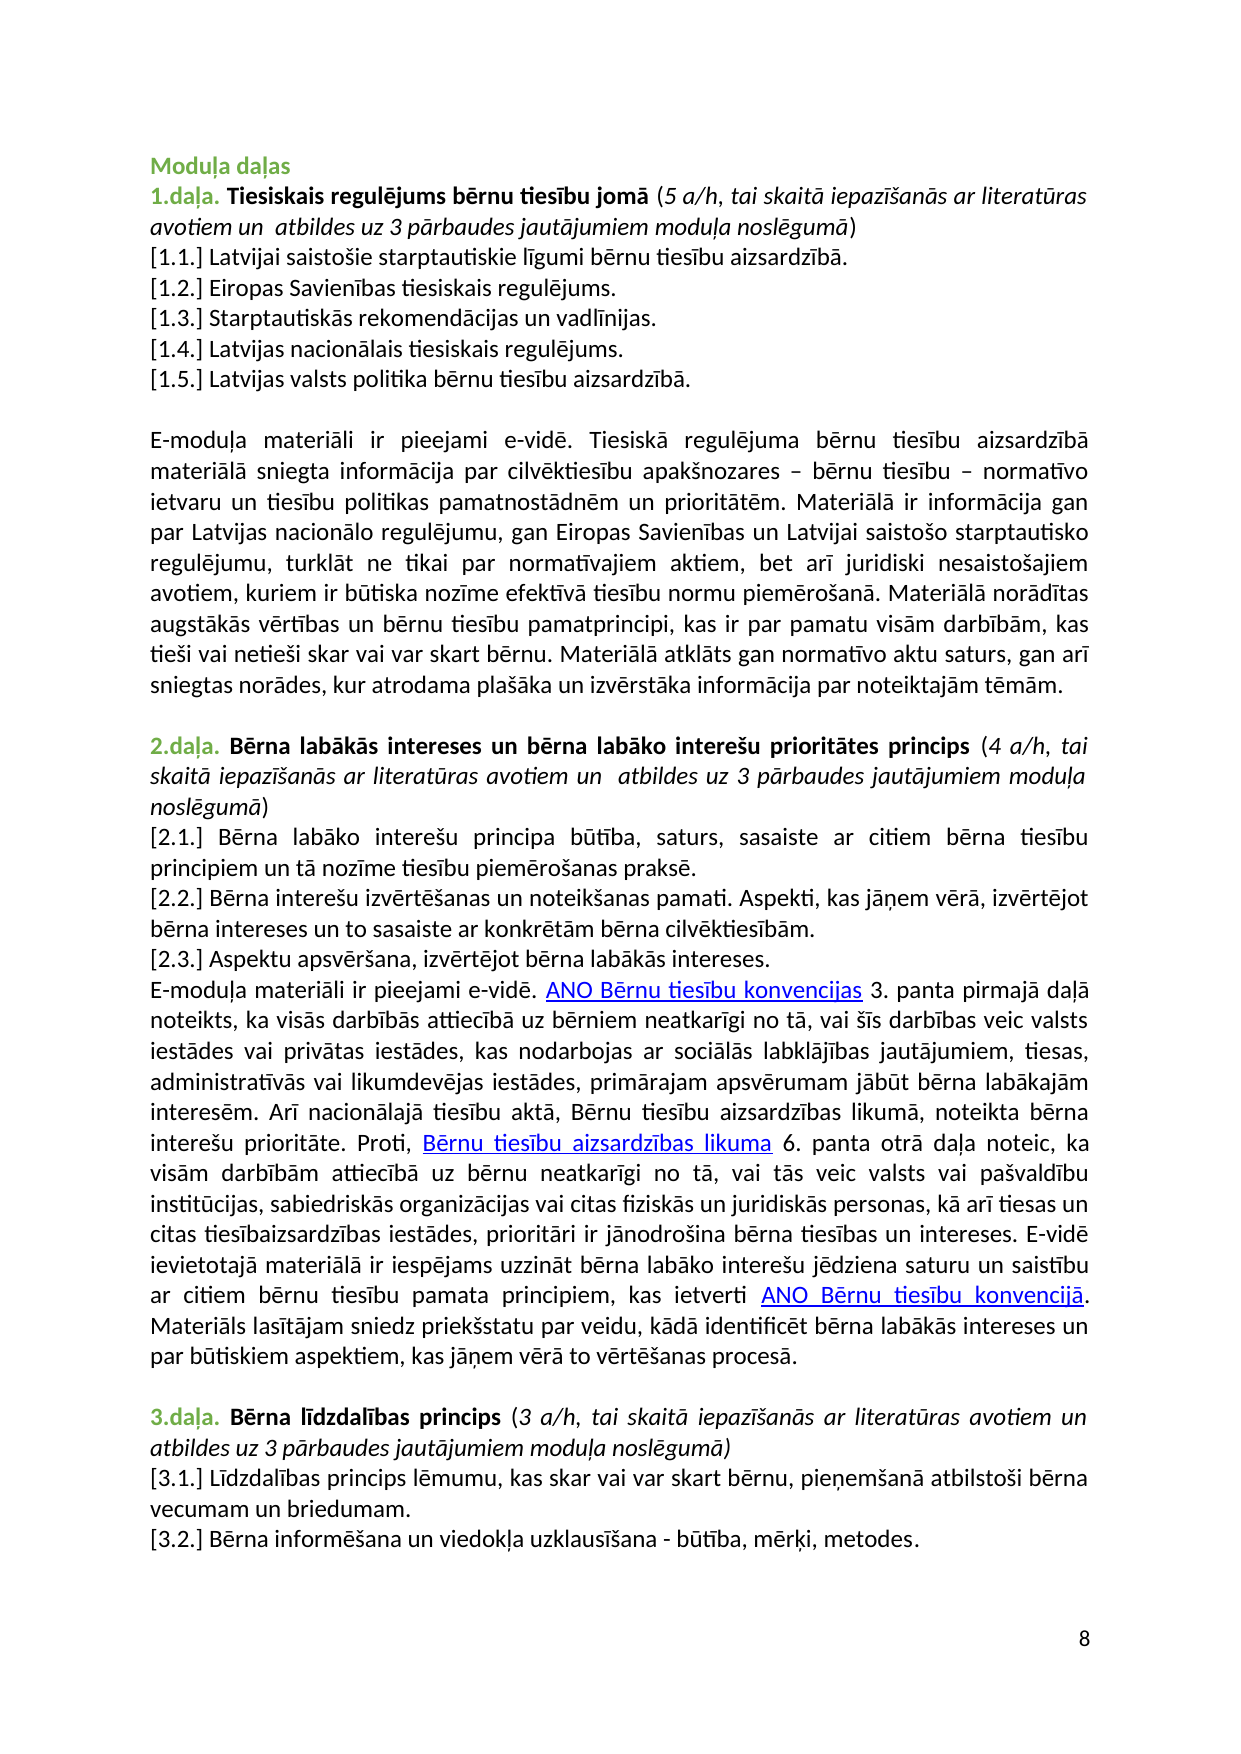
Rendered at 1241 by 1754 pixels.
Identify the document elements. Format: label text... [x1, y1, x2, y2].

text [3.1.] Līdzdalības princips lēmumu, kas skar vai var skart bērnu, pieņemšanā atbilstoši bērna vecumam un briedumam. [150, 1462, 1090, 1523]
text [2.1.] Bērna labāko interešu principa būtība, saturs, sasaiste ar citiem bērna tiesību principiem un tā nozīme tiesību piemērošanas praksē. [150, 821, 1090, 882]
text [2.3.] Aspektu apsvēršana, izvērtējot bērna labākās intereses. [150, 943, 1090, 974]
text E-moduļa materiāli ir pieejami e-vidē. Tiesiskā regulējuma bērnu tiesību aizsardzībā materiālā sniegta informācija par cilvēktiesību apakšnozares – bērnu tiesību – normatīvo ietvaru un tiesību politikas pamatnostādnēm un prioritātēm. Materiālā ir informācija gan par Latvijas nacionālo regulējumu, gan Eiropas Savienības un Latvijai saistošo starptautisko regulējumu, turklāt ne tikai par normatīvajiem aktiem, bet arī juridiski nesaistošajiem avotiem, kuriem ir būtiska nozīme efektīvā tiesību normu piemērošanā. Materiālā norādītas augstākās vērtības un bērnu tiesību pamatprincipi, kas ir par pamatu visām darbībām, kas tieši vai netieši skar vai var skart bērnu. Materiālā atklāts gan normatīvo aktu saturs, gan arī sniegtas norādes, kur atrodama plašāka un izvērstāka informācija par noteiktajām tēmām. [150, 425, 1090, 699]
text 2.daļa. Bērna labākās intereses un bērna labāko interešu prioritātes princips (4 a/h, tai skaitā iepazīšanās ar literatūras avotiem un atbildes uz 3 pārbaudes jautājumiem moduļa noslēgumā) [150, 730, 1090, 821]
text [3.2.] Bērna informēšana un viedokļa uzklausīšana - būtība, mērķi, metodes [150, 1523, 1090, 1554]
text 3.daļa. Bērna līdzdalības princips (3 a/h, tai skaitā iepazīšanās ar literatūras avotiem un atbildes uz 3 pārbaudes jautājumiem moduļa noslēgumā) [150, 1401, 1090, 1462]
text [1.5.] Latvijas valsts politika bērnu tiesību aizsardzībā. [150, 364, 1090, 394]
text [1.4.] Latvijas nacionālais tiesiskais regulējums. [150, 333, 1090, 364]
text Moduļa daļas [150, 150, 1090, 181]
text 1.daļa. Tiesiskais regulējums bērnu tiesību jomā (5 a/h, tai skaitā iepazīšanās ar literatūras avotiem un atbildes uz 3 pārbaudes jautājumiem moduļa noslēgumā) [150, 181, 1090, 242]
text [1.2.] Eiropas Savienības tiesiskais regulējums. [150, 272, 1090, 303]
text [1.1.] Latvijai saistošie starptautiskie līgumi bērnu tiesību aizsardzībā. [150, 242, 1090, 272]
text [1.3.] Starptautiskās rekomendācijas un vadlīnijas. [150, 303, 1090, 333]
text [2.2.] Bērna interešu izvērtēšanas un noteikšanas pamati. Aspekti, kas jāņem vērā, izvērtējot bērna intereses un to sasaiste ar konkrētām bērna cilvēktiesībām. [150, 882, 1090, 943]
text E-moduļa materiāli ir pieejami e-vidē. ANO Bērnu tiesību konvencijas 3. panta pirmajā daļā noteikts, ka visās darbībās attiecībā uz bērniem neatkarīgi no tā, vai šīs darbības veic valsts iestādes vai privātas iestādes, kas nodarbojas ar sociālās labklājības jautājumiem, tiesas, administratīvās vai likumdevējas iestādes, primārajam apsvērumam jābūt bērna labākajām interesēm. Arī nacionālajā tiesību aktā, Bērnu tiesību aizsardzības likumā, noteikta bērna interešu prioritāte. Proti, Bērnu tiesību aizsardzības likuma 6. panta otrā daļa noteic, ka visām darbībām attiecībā uz bērnu neatkarīgi no tā, vai tās veic valsts vai pašvaldību institūcijas, sabiedriskās organizācijas vai citas fiziskās un juridiskās personas, kā arī tiesas un citas tiesībaizsardzības iestādes, prioritāri ir jānodrošina bērna tiesības un intereses. E-vidē ievietotajā materiālā ir iespējams uzzināt bērna labāko interešu jēdziena saturu un saistību ar citiem bērnu tiesību pamata principiem, kas ietverti ANO Bērnu tiesību konvencijā. Materiāls lasītājam sniedz priekšstatu par veidu, kādā identificēt bērna labākās intereses un par būtiskiem aspektiem, kas jāņem vērā to vērtēšanas procesā. [150, 974, 1090, 1371]
